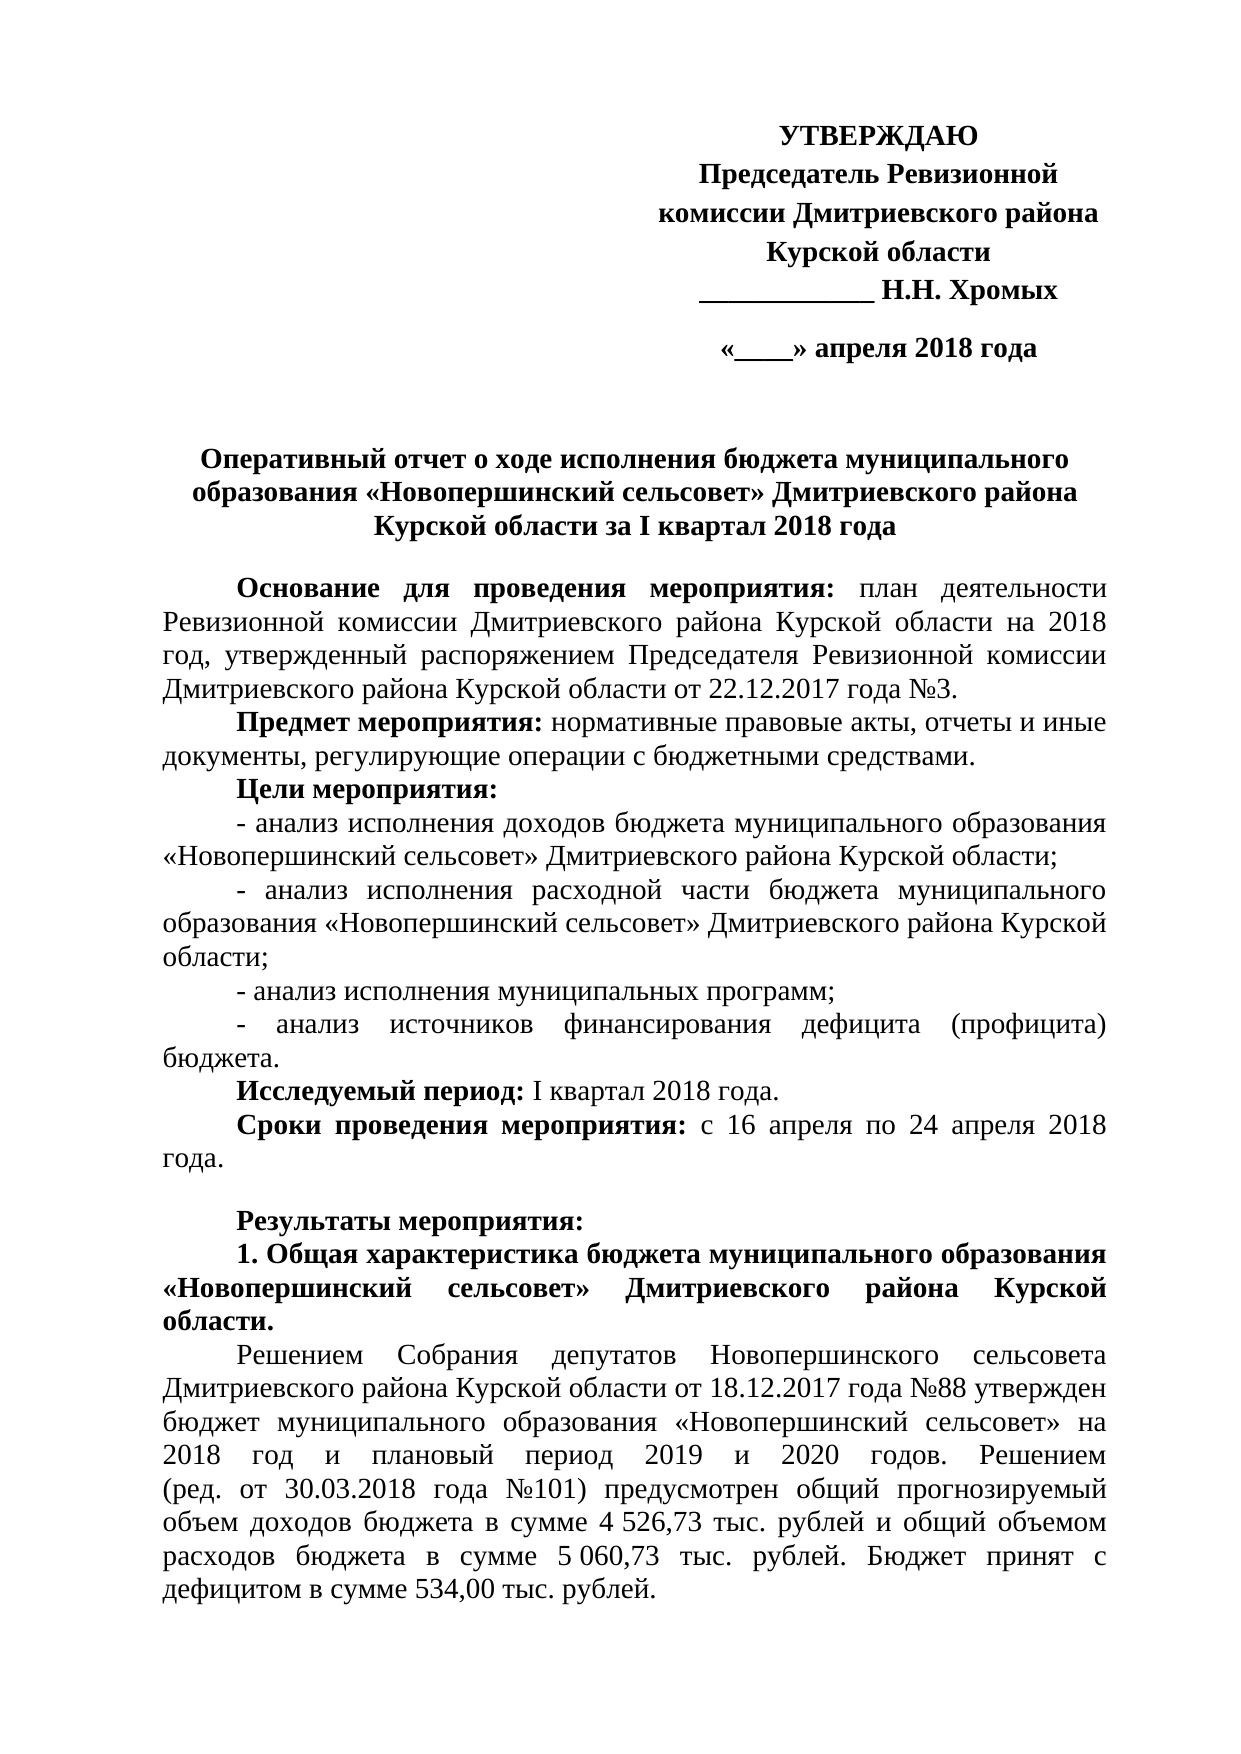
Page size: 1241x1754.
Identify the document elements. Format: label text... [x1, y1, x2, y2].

text Председатель Ревизионной комиссии Дмитриевского района [650, 157, 1107, 229]
text Предмет мероприятия: нормативные правовые акты, отчеты и иные документы, регулирующие операции с бюджетными средствами. [162, 704, 1107, 771]
text - анализ источников финансирования дефицита (профицита) бюджета. [162, 1006, 1107, 1073]
text Курской области [650, 234, 1107, 267]
text Результаты мероприятия: [162, 1203, 1107, 1236]
text - анализ исполнения муниципальных программ; [162, 973, 1107, 1006]
text Сроки проведения мероприятия: с 16 апреля по 24 апреля 2018 года. [162, 1107, 1107, 1174]
text Исследуемый период: I квартал 2018 года. [162, 1073, 1107, 1107]
text 1. Общая характеристика бюджета муниципального образования «Новопершинский сельсовет» Дмитриевского района Курской области. [162, 1236, 1107, 1337]
text Цели мероприятия: [162, 771, 1107, 805]
text «____» апреля 2018 года [650, 330, 1107, 364]
text Решением Собрания депутатов Новопершинского сельсовета Дмитриевского района Курской области от 18.12.2017 года №88 утвержден бюджет муниципального образования «Новопершинский сельсовет» на 2018 год и плановый период 2019 и 2020 годов. Решением (ред. от 30.03.2018 года №101) предусмотрен общий прогнозируемый объем доходов бюджета в сумме 4 526,73 тыс. рублей и общий объемом расходов бюджета в сумме 5 060,73 тыс. рублей. Бюджет принят с дефицитом в сумме 534,00 тыс. рублей. [162, 1337, 1107, 1605]
text УТВЕРЖДАЮ [650, 118, 1107, 152]
text - анализ исполнения доходов бюджета муниципального образования «Новопершинский сельсовет» Дмитриевского района Курской области; [162, 805, 1107, 872]
text - анализ исполнения расходной части бюджета муниципального образования «Новопершинский сельсовет» Дмитриевского района Курской области; [162, 872, 1107, 973]
text ____________ Н.Н. Хромых [650, 272, 1107, 306]
text Основание для проведения мероприятия: план деятельности Ревизионной комиссии Дмитриевского района Курской области на 2018 год, утвержденный распоряжением Председателя Ревизионной комиссии Дмитриевского района Курской области от 22.12.2017 года №3. [162, 570, 1107, 704]
text Оперативный отчет о ходе исполнения бюджета муниципального образования «Новопершинский сельсовет» Дмитриевского района Курской области за I квартал 2018 года [162, 441, 1107, 541]
